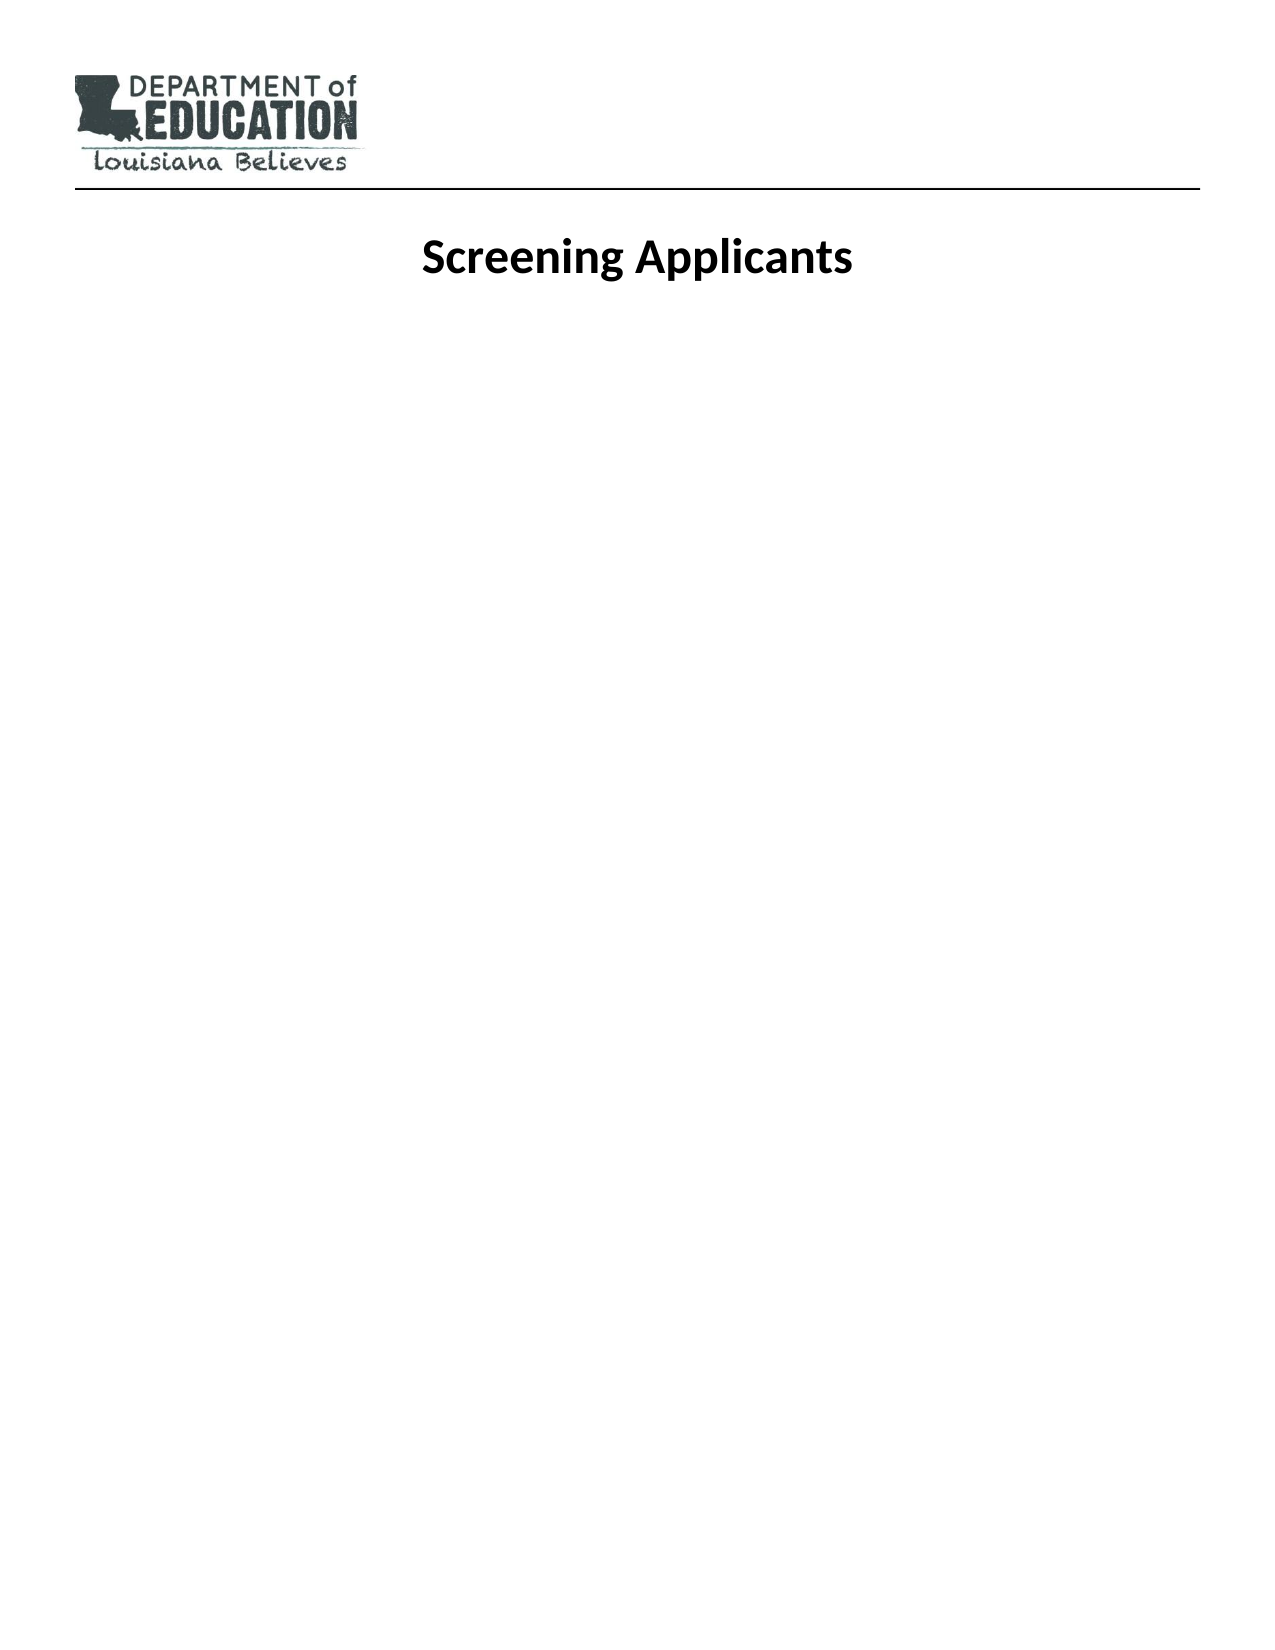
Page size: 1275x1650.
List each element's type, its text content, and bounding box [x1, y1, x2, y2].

picture [75, 75, 1200, 190]
text Screening Applicants [75, 225, 1200, 286]
